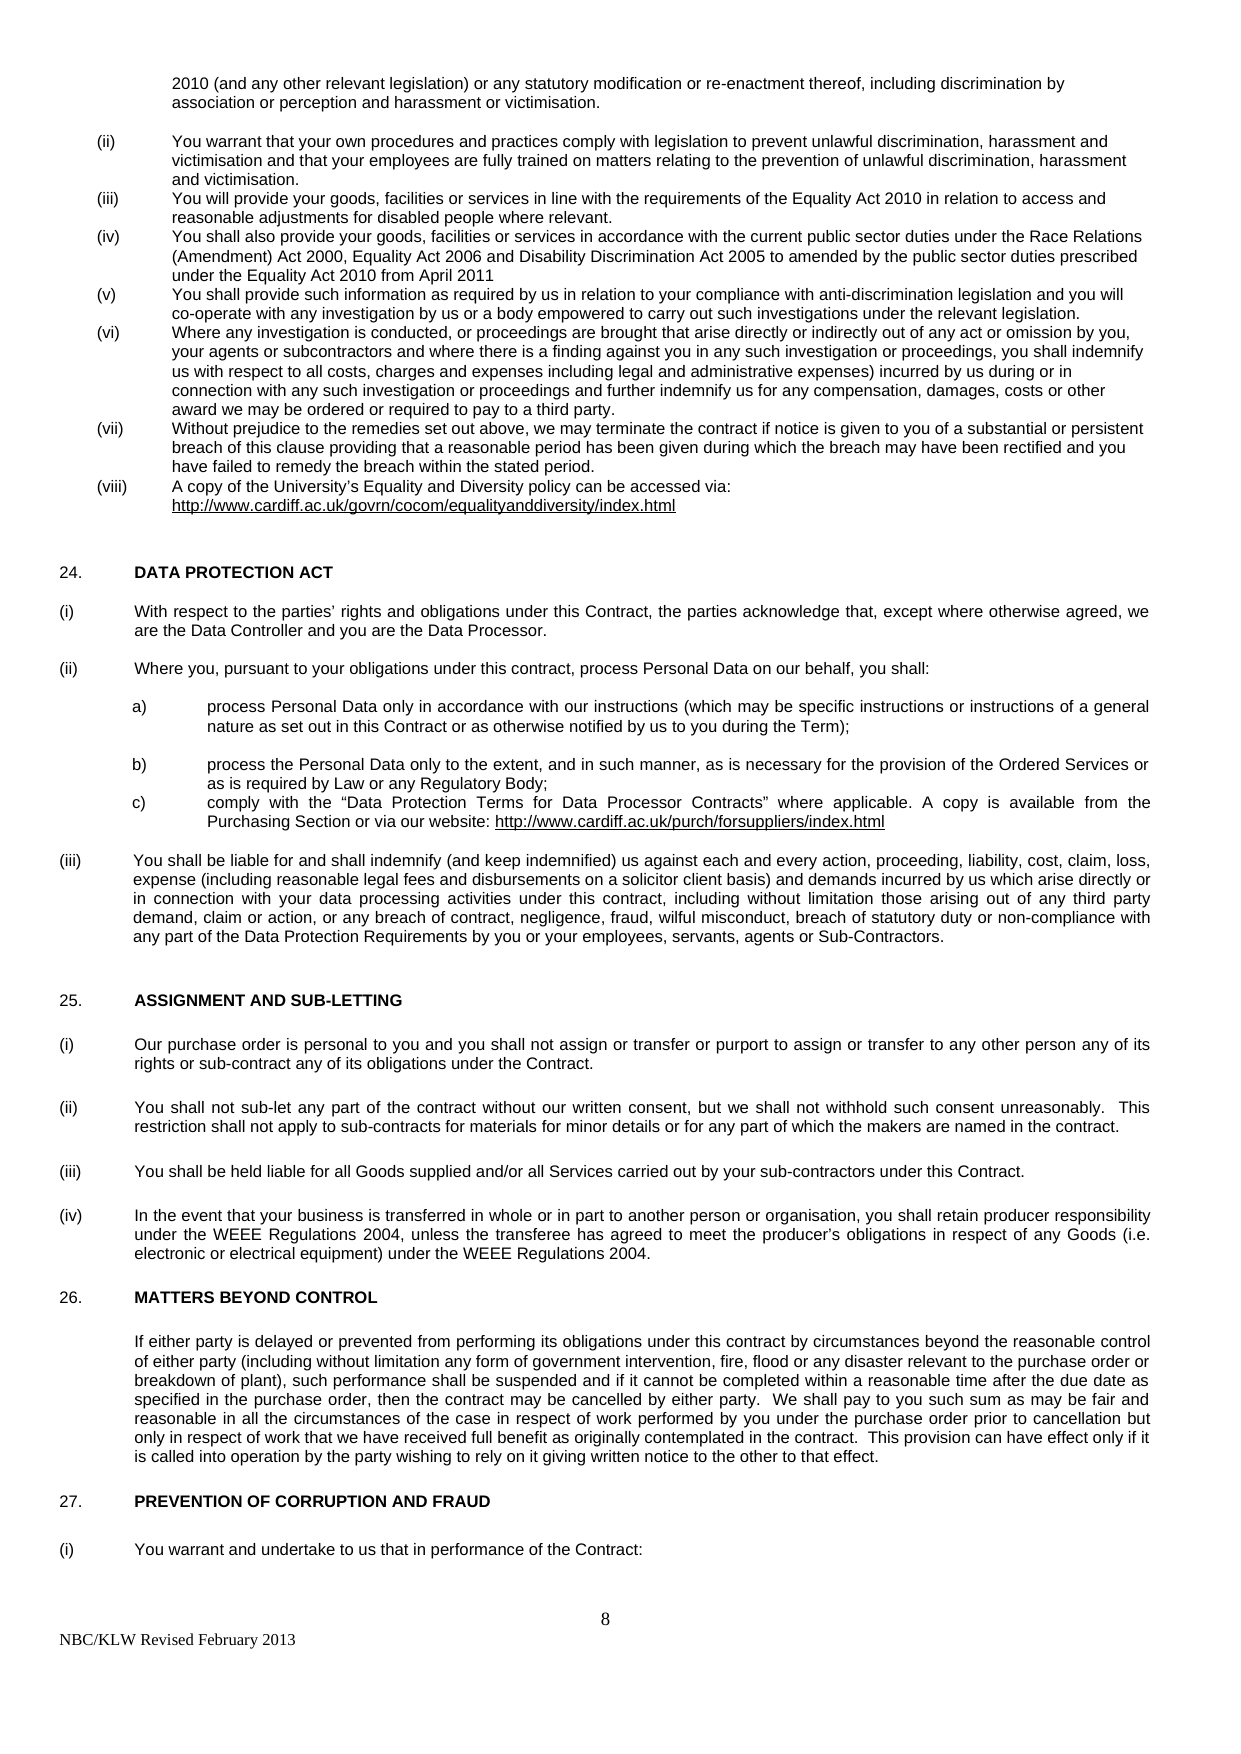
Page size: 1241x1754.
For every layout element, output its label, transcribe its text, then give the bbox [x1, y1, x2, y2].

text 26. MATTERS BEYOND CONTROL [59, 1288, 1151, 1307]
list You shall also provide your goods, facilities or services in accordance with the current public sector duties under the Race Relations (Amendment) Act 2000, Equality Act 2006 and Disability Discrimination Act 2005 to amended by the public sector duties prescribed under the Equality Act 2010 from April 2011 [97, 227, 1151, 285]
text (i) With respect to the parties’ rights and obligations under this Contract, the parties acknowledge that, except where otherwise agreed, we are the Data Controller and you are the Data Processor. [59, 601, 1151, 640]
list You shall not sub-let any part of the contract without our written consent, but we shall not withhold such consent unreasonably. This restriction shall not apply to sub-contracts for materials for minor details or for any part of which the makers are named in the contract. [59, 1098, 1151, 1136]
list You warrant that your own procedures and practices comply with legislation to prevent unlawful discrimination, harassment and victimisation and that your employees are fully trained on matters relating to the prevention of unlawful discrimination, harassment and victimisation. [97, 131, 1151, 189]
text (i) You warrant and undertake to us that in performance of the Contract: [59, 1540, 1151, 1559]
text If either party is delayed or prevented from performing its obligations under this contract by circumstances beyond the reasonable control of either party (including without limitation any form of government intervention, fire, flood or any disaster relevant to the purchase order or breakdown of plant), such performance shall be suspended and if it cannot be completed within a reasonable time after the due date as specified in the purchase order, then the contract may be cancelled by either party. We shall pay to you such sum as may be fair and reasonable in all the circumstances of the case in respect of work performed by you under the purchase order prior to cancellation but only in respect of work that we have received full benefit as originally contemplated in the contract. This provision can have effect only if it is called into operation by the party wishing to rely on it giving written notice to the other to that effect. [134, 1332, 1151, 1466]
list Without prejudice to the remedies set out above, we may terminate the contract if notice is given to you of a substantial or persistent breach of this clause providing that a reasonable period has been given during which the breach may have been rectified and you have failed to remedy the breach within the stated period. [97, 419, 1151, 476]
list Where any investigation is conducted, or proceedings are brought that arise directly or indirectly out of any act or omission by you, your agents or subcontractors and where there is a finding against you in any such investigation or proceedings, you shall indemnify us with respect to all costs, charges and expenses including legal and administrative expenses) incurred by us during or in connection with any such investigation or proceedings and further indemnify us for any compensation, damages, costs or other award we may be ordered or required to pay to a third party. [97, 323, 1151, 419]
list A copy of the University’s Equality and Diversity policy can be accessed via: http://www.cardiff.ac.uk/govrn/cocom/equalityanddiversity/index.html [97, 476, 1151, 515]
list In the event that your business is transferred in whole or in part to another person or organisation, you shall retain producer responsibility under the WEEE Regulations 2004, unless the transferee has agreed to meet the producer’s obligations in respect of any Goods (i.e. electronic or electrical equipment) under the WEEE Regulations 2004. [59, 1206, 1151, 1263]
list You shall be held liable for all Goods supplied and/or all Services carried out by your sub-contractors under this Contract. [59, 1161, 1151, 1181]
text (ii) Where you, pursuant to your obligations under this contract, process Personal Data on our behalf, you shall: [59, 659, 1151, 678]
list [97, 74, 1151, 112]
list Our purchase order is personal to you and you shall not assign or transfer or purport to assign or transfer to any other person any of its rights or sub-contract any of its obligations under the Contract. [59, 1035, 1151, 1073]
text 25. ASSIGNMENT AND SUB-LETTING [59, 991, 1151, 1010]
text 24. DATA PROTECTION ACT [59, 563, 1151, 582]
text b) process the Personal Data only to the extent, and in such manner, as is necessary for the provision of the Ordered Services or as is required by Law or any Regulatory Body; [132, 755, 1151, 793]
text a) process Personal Data only in accordance with our instructions (which may be specific instructions or instructions of a general nature as set out in this Contract or as otherwise notified by us to you during the Term); [132, 697, 1151, 736]
text c) comply with the “Data Protection Terms for Data Processor Contracts” where applicable. A copy is available from the Purchasing Section or via our website: http://www.cardiff.ac.uk/purch/forsuppliers/index.html [132, 793, 1151, 831]
list You will provide your goods, facilities or services in line with the requirements of the Equality Act 2010 in relation to access and reasonable adjustments for disabled people where relevant. [97, 189, 1151, 227]
list You shall provide such information as required by us in relation to your compliance with anti-discrimination legislation and you will co-operate with any investigation by us or a body empowered to carry out such investigations under the relevant legislation. [97, 285, 1151, 323]
text 27. PREVENTION OF CORRUPTION AND FRAUD [59, 1491, 1151, 1511]
text (iii) You shall be liable for and shall indemnify (and keep indemnified) us against each and every action, proceeding, liability, cost, claim, loss, expense (including reasonable legal fees and disbursements on a solicitor client basis) and demands incurred by us which arise directly or in connection with your data processing activities under this contract, including without limitation those arising out of any third party demand, claim or action, or any breach of contract, negligence, fraud, wilful misconduct, breach of statutory duty or non-compliance with any part of the Data Protection Requirements by you or your employees, servants, agents or Sub-Contractors. [59, 851, 1151, 946]
